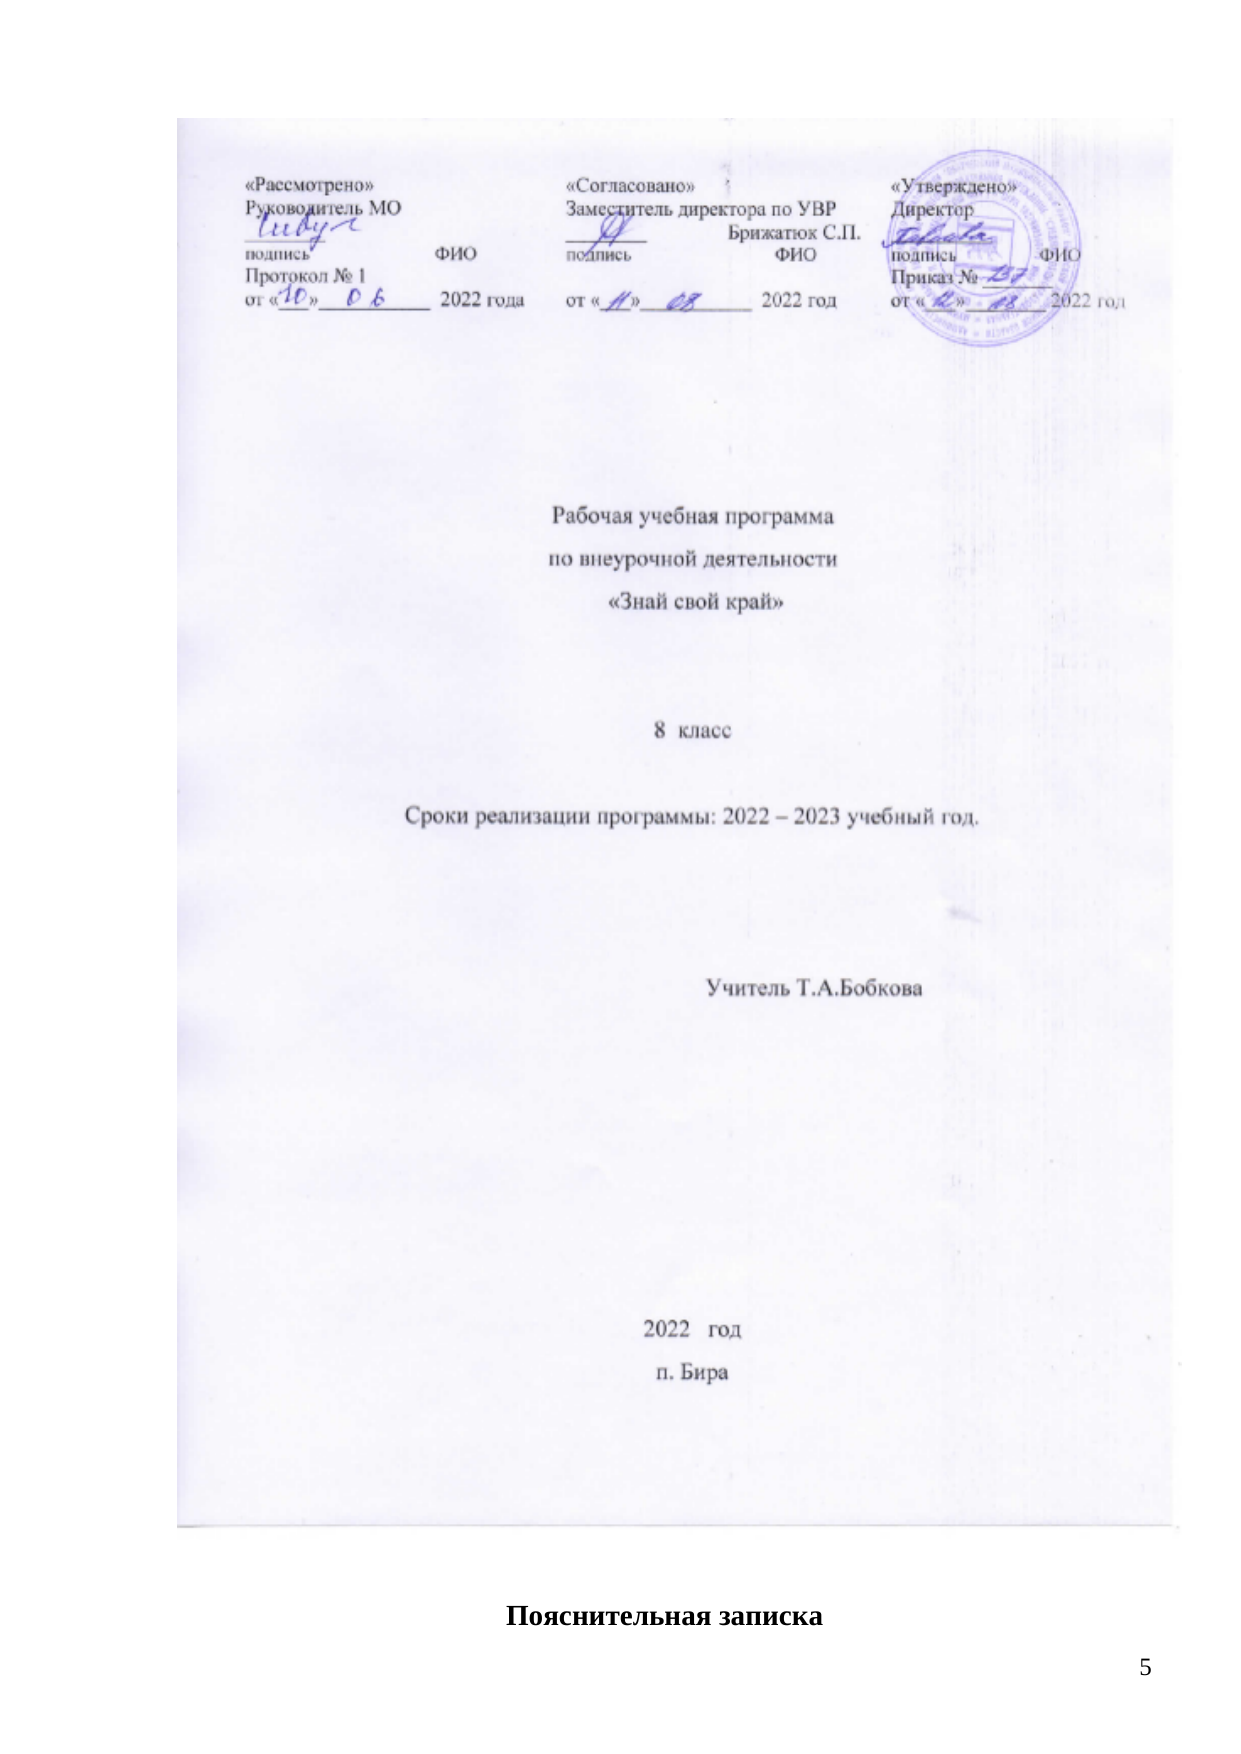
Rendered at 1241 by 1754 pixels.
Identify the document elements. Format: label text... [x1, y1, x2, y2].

text Пояснительная записка [177, 1598, 1152, 1632]
